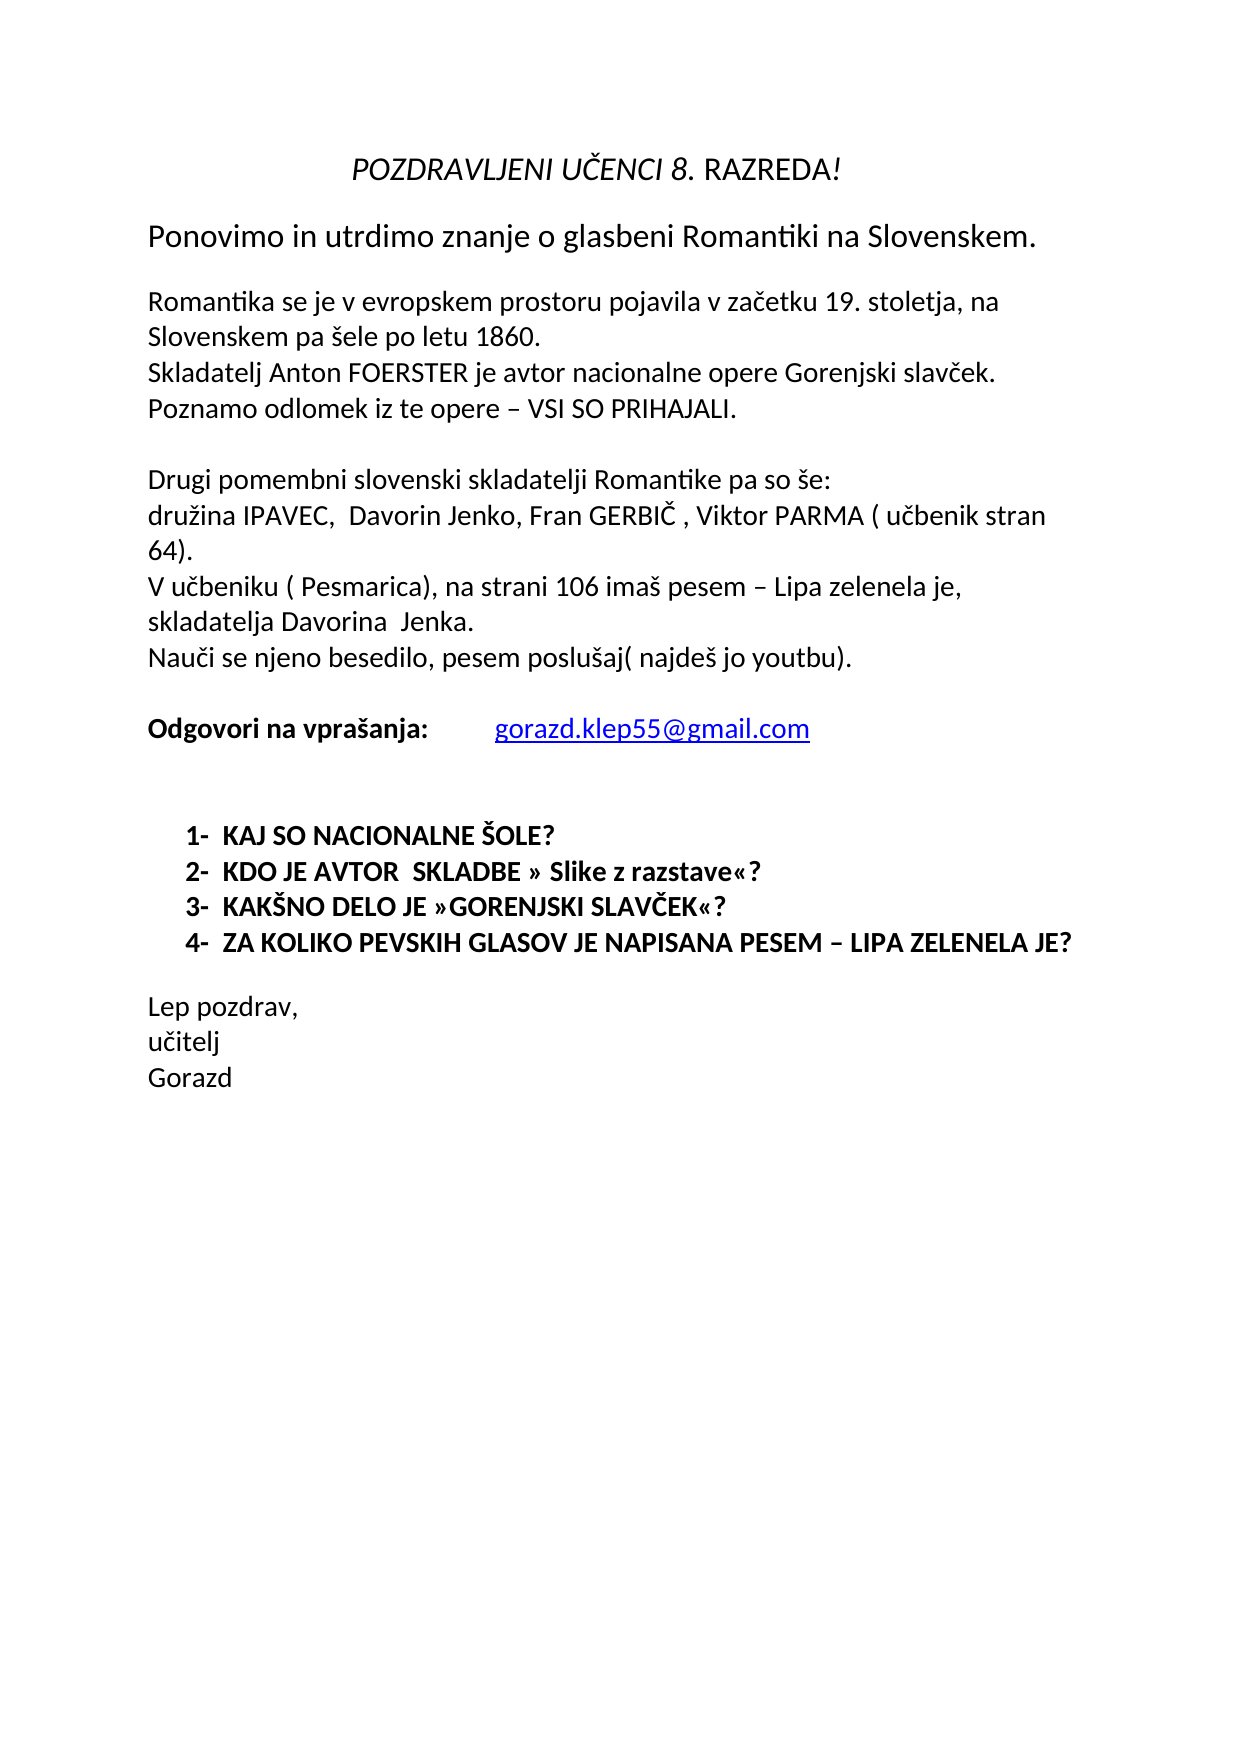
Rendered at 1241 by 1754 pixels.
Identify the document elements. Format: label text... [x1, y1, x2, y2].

text učitelj [148, 1023, 1093, 1059]
text družina IPAVEC, Davorin Jenko, Fran GERBIČ , Viktor PARMA ( učbenik stran 64). [148, 497, 1093, 568]
text Romantika se je v evropskem prostoru pojavila v začetku 19. stoletja, na Slovenskem pa šele po letu 1860. [148, 283, 1093, 354]
list KAKŠNO DELO JE »GORENJSKI SLAVČEK«? [185, 888, 1093, 924]
text Nauči se njeno besedilo, pesem poslušaj( najdeš jo youtbu). [148, 639, 1093, 675]
text POZDRAVLJENI UČENCI 8. RAZREDA! [148, 148, 1093, 188]
text Poznamo odlomek iz te opere – VSI SO PRIHAJALI. [148, 390, 1093, 425]
text Odgovori na vprašanja: gorazd.klep55@gmail.com [148, 710, 1093, 746]
text V učbeniku ( Pesmarica), na strani 106 imaš pesem – Lipa zelenela je, skladatelja Davorina Jenka. [148, 568, 1093, 639]
list KDO JE AVTOR SKLADBE » Slike z razstave«? [185, 853, 1093, 888]
list KAJ SO NACIONALNE ŠOLE? [185, 817, 1093, 853]
text Drugi pomembni slovenski skladatelji Romantike pa so še: [148, 461, 1093, 497]
text Lep pozdrav, [148, 988, 1093, 1023]
text Skladatelj Anton FOERSTER je avtor nacionalne opere Gorenjski slavček. [148, 354, 1093, 390]
list ZA KOLIKO PEVSKIH GLASOV JE NAPISANA PESEM – LIPA ZELENELA JE? [185, 924, 1093, 960]
text Ponovimo in utrdimo znanje o glasbeni Romantiki na Slovenskem. [148, 215, 1093, 256]
text Gorazd [148, 1059, 1093, 1094]
